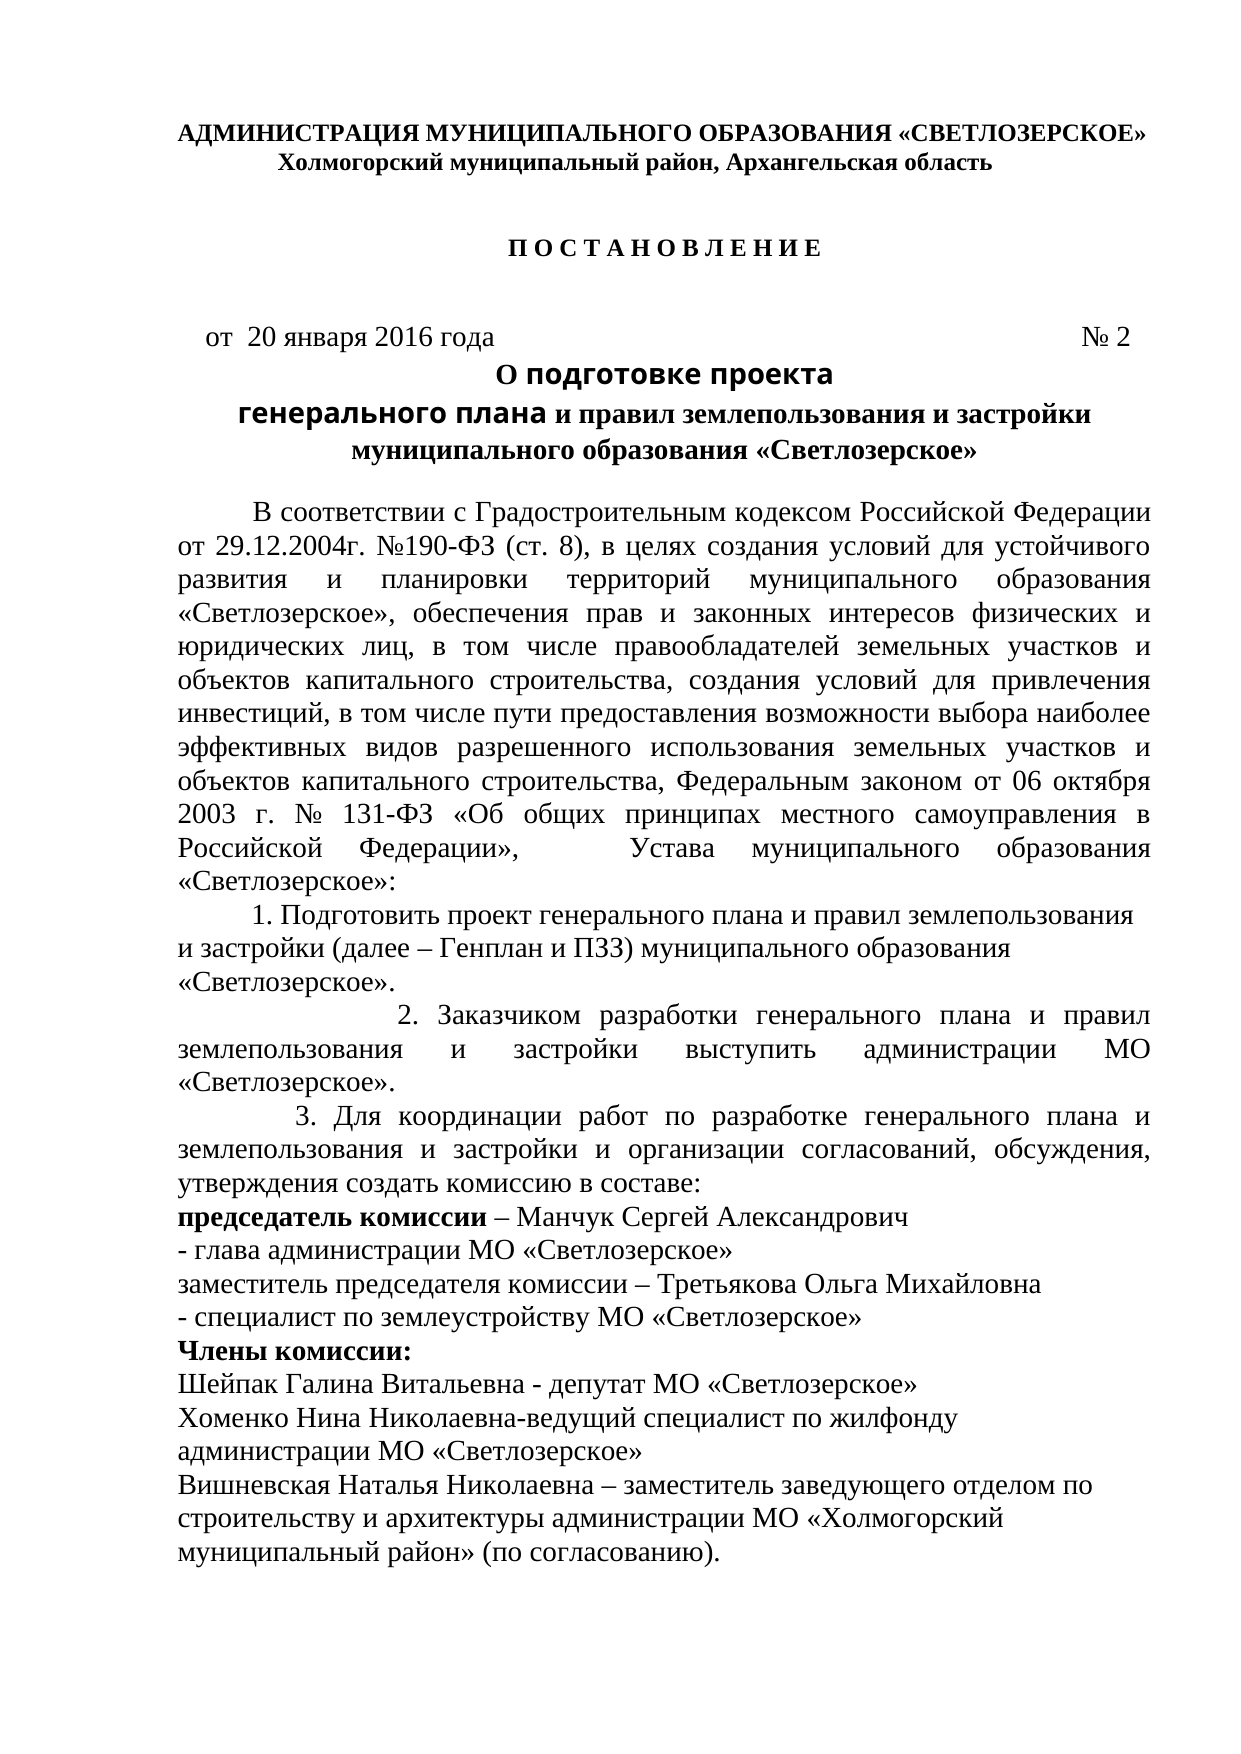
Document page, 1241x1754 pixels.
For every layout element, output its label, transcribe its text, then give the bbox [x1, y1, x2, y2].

text АДМИНИСТРАЦИЯ МУНИЦИПАЛЬНОГО ОБРАЗОВАНИЯ «СВЕТЛОЗЕРСКОЕ» [177, 118, 1152, 147]
text О подготовке проекта [177, 353, 1152, 393]
text В соответствии с Градостроительным кодексом Российской Федерации от 29.12.2004г. №190-ФЗ (ст. 8), в целях создания условий для устойчивого развития и планировки территорий муниципального образования «Светлозерское», обеспечения прав и законных интересов физических и юридических лиц, в том числе правообладателей земельных участков и объектов капитального строительства, создания условий для привлечения инвестиций, в том числе пути предоставления возможности выбора наиболее эффективных видов разрешенного использования земельных участков и объектов капитального строительства, Федеральным законом от 06 октября 2003 г. № 131-ФЗ «Об общих принципах местного самоуправления в Российской Федерации», Устава муниципального образования «Светлозерское»: [177, 494, 1152, 897]
text 3. Для координации работ по разработке генерального плана и землепользования и застройки и организации согласований, обсуждения, утверждения создать комиссию в составе: [177, 1098, 1152, 1199]
text председатель комиссии – Манчук Сергей Александрович - глава администрации МО «Светлозерское» заместитель председателя комиссии – Третьякова Ольга Михайловна - специалист по землеустройству МО «Светлозерское» [177, 1199, 1152, 1333]
text П О С Т А Н О В Л Е Н И Е [177, 233, 1152, 262]
text от 20 января 2016 года № 2 [177, 319, 1152, 353]
text 1. Подготовить проект генерального плана и правил землепользования и застройки (далее – Генплан и ПЗЗ) муниципального образования «Светлозерское». [177, 897, 1152, 997]
text Члены комиссии: Шейпак Галина Витальевна - депутат МО «Светлозерское» Хоменко Нина Николаевна-ведущий специалист по жилфонду администрации МО «Светлозерское» Вишневская Наталья Николаевна – заместитель заведующего отделом по строительству и архитектуры администрации МО «Холмогорский муниципальный район» (по согласованию). [177, 1333, 1152, 1568]
text генерального плана и правил землепользования и застройки [177, 393, 1152, 432]
text муниципального образования «Светлозерское» [177, 432, 1152, 466]
text Холмогорский муниципальный район, Архангельская область [177, 147, 1152, 176]
text 2. Заказчиком разработки генерального плана и правил землепользования и застройки выступить администрации МО «Светлозерское». [177, 997, 1152, 1098]
